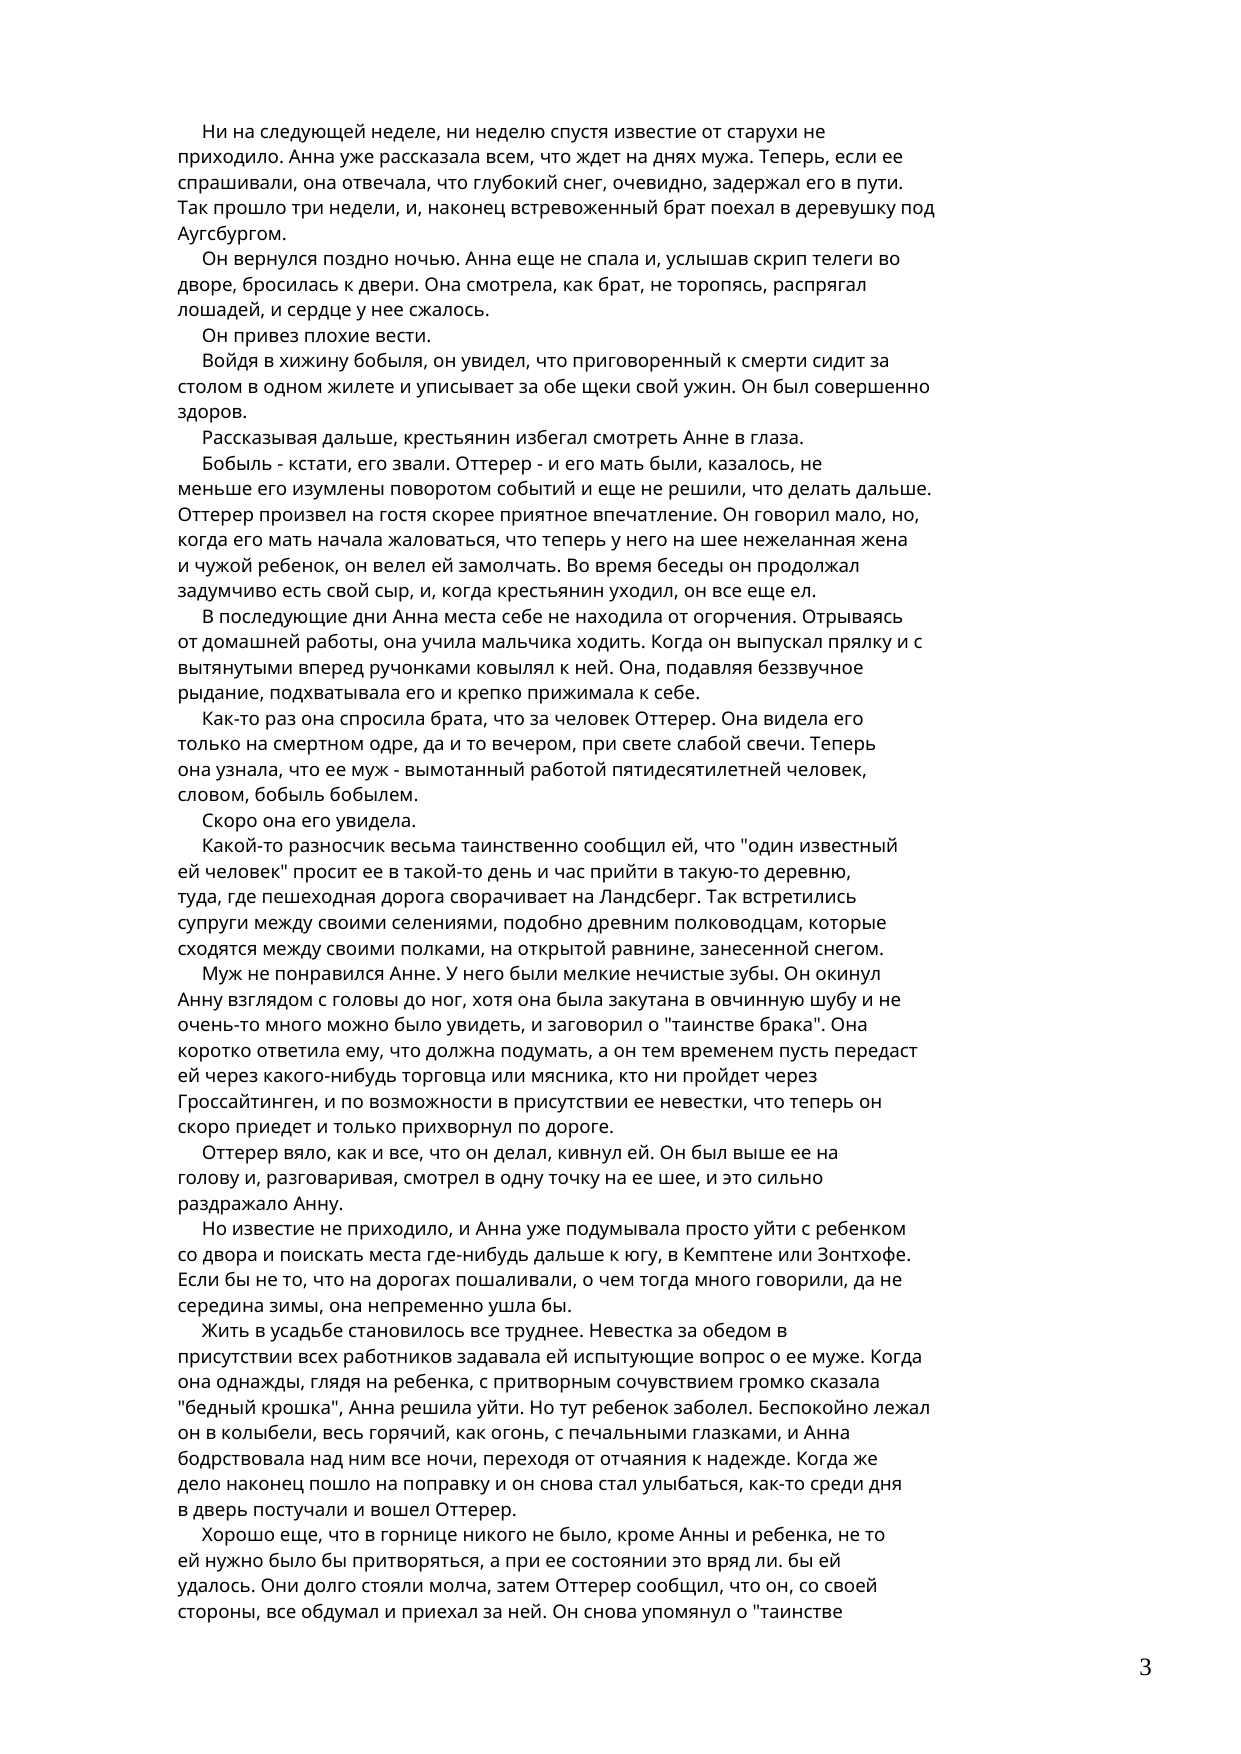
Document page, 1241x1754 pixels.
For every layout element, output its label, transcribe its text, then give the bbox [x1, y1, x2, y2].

text ей человек" просит ее в такой-то день и час прийти в такую-то деревню, [177, 858, 1152, 884]
text столом в одном жилете и уписывает за обе щеки свой ужин. Он был совершенно [177, 373, 1152, 399]
text бодрствовала над ним все ночи, переходя от отчаяния к надежде. Когда же [177, 1445, 1152, 1471]
text Так прошло три недели, и, наконец встревоженный брат поехал в деревушку под [177, 195, 1152, 220]
text когда его мать начала жаловаться, что теперь у него на шее нежеланная жена [177, 526, 1152, 552]
text она узнала, что ее муж - вымотанный работой пятидесятилетней человек, [177, 756, 1152, 782]
text Как-то раз она спросила брата, что за человек Оттерер. Она видела его [177, 705, 1152, 731]
text со двора и поискать места где-нибудь дальше к югу, в Кемптене или Зонтхофе. [177, 1241, 1152, 1267]
text Анну взглядом с головы до ног, хотя она была закутана в овчинную шубу и не [177, 986, 1152, 1011]
text Оттерер вяло, как и все, что он делал, кивнул ей. Он был выше ее на [177, 1139, 1152, 1164]
text очень-то много можно было увидеть, и заговорил о "таинстве брака". Она [177, 1011, 1152, 1037]
text ей нужно было бы притворяться, а при ее состоянии это вряд ли. бы ей [177, 1547, 1152, 1573]
text здоров. [177, 399, 1152, 424]
text Гроссайтинген, и по возможности в присутствии ее невестки, что теперь он [177, 1088, 1152, 1113]
text только на смертном одре, да и то вечером, при свете слабой свечи. Теперь [177, 731, 1152, 756]
text Но известие не приходило, и Анна уже подумывала просто уйти с ребенком [177, 1216, 1152, 1241]
text Хорошо еще, что в горнице никого не было, кроме Анны и ребенка, не то [177, 1522, 1152, 1547]
text Какой-то разносчик весьма таинственно сообщил ей, что "один известный [177, 833, 1152, 858]
text Скоро она его увидела. [177, 807, 1152, 833]
text ей через какого-нибудь торговца или мясника, кто ни пройдет через [177, 1062, 1152, 1088]
text Если бы не то, что на дорогах пошаливали, о чем тогда много говорили, да не [177, 1267, 1152, 1292]
text Бобыль - кстати, его звали. Оттерер - и его мать были, казалось, не [177, 450, 1152, 475]
text в дверь постучали и вошел Оттерер. [177, 1496, 1152, 1522]
text вытянутыми вперед ручонками ковылял к ней. Она, подавляя беззвучное [177, 654, 1152, 679]
text дело наконец пошло на поправку и он снова стал улыбаться, как-то среди дня [177, 1471, 1152, 1496]
text дворе, бросилась к двери. Она смотрела, как брат, не торопясь, распрягал [177, 271, 1152, 297]
text меньше его изумлены поворотом событий и еще не решили, что делать дальше. [177, 475, 1152, 501]
text сходятся между своими полками, на открытой равнине, занесенной снегом. [177, 935, 1152, 960]
text приходило. Анна уже рассказала всем, что ждет на днях мужа. Теперь, если ее [177, 144, 1152, 169]
text голову и, разговаривая, смотрел в одну точку на ее шее, и это сильно [177, 1164, 1152, 1190]
text туда, где пешеходная дорога сворачивает на Ландсберг. Так встретились [177, 884, 1152, 909]
text от домашней работы, она учила мальчика ходить. Когда он выпускал прялку и с [177, 628, 1152, 654]
text коротко ответила ему, что должна подумать, а он тем временем пусть передаст [177, 1037, 1152, 1062]
text скоро приедет и только прихворнул по дороге. [177, 1113, 1152, 1139]
text Он вернулся поздно ночью. Анна еще не спала и, услышав скрип телеги во [177, 246, 1152, 271]
text спрашивали, она отвечала, что глубокий снег, очевидно, задержал его в пути. [177, 169, 1152, 195]
text Жить в усадьбе становилось все труднее. Невестка за обедом в [177, 1318, 1152, 1343]
text Рассказывая дальше, крестьянин избегал смотреть Анне в глаза. [177, 424, 1152, 450]
text лошадей, и сердце у нее сжалось. [177, 297, 1152, 322]
text удалось. Они долго стояли молча, затем Оттерер сообщил, что он, со своей [177, 1573, 1152, 1598]
text стороны, все обдумал и приехал за ней. Он снова упомянул о "таинстве [177, 1598, 1152, 1624]
text присутствии всех работников задавала ей испытующие вопрос о ее муже. Когда [177, 1343, 1152, 1369]
text она однажды, глядя на ребенка, с притворным сочувствием громко сказала [177, 1369, 1152, 1394]
text словом, бобыль бобылем. [177, 782, 1152, 807]
text Ни на следующей неделе, ни неделю спустя известие от старухи не [177, 118, 1152, 144]
text задумчиво есть свой сыр, и, когда крестьянин уходил, он все еще ел. [177, 577, 1152, 603]
text "бедный крошка", Анна решила уйти. Но тут ребенок заболел. Беспокойно лежал [177, 1394, 1152, 1420]
text супруги между своими селениями, подобно древним полководцам, которые [177, 909, 1152, 935]
text он в колыбели, весь горячий, как огонь, с печальными глазками, и Анна [177, 1420, 1152, 1445]
text Оттерер произвел на гостя скорее приятное впечатление. Он говорил мало, но, [177, 501, 1152, 526]
text середина зимы, она непременно ушла бы. [177, 1292, 1152, 1318]
text Аугсбургом. [177, 220, 1152, 246]
text Муж не понравился Анне. У него были мелкие нечистые зубы. Он окинул [177, 960, 1152, 986]
text рыдание, подхватывала его и крепко прижимала к себе. [177, 679, 1152, 705]
text Войдя в хижину бобыля, он увидел, что приговоренный к смерти сидит за [177, 348, 1152, 373]
text Он привез плохие вести. [177, 322, 1152, 348]
text В последующие дни Анна места себе не находила от огорчения. Отрываясь [177, 603, 1152, 628]
text и чужой ребенок, он велел ей замолчать. Во время беседы он продолжал [177, 552, 1152, 577]
text раздражало Анну. [177, 1190, 1152, 1216]
